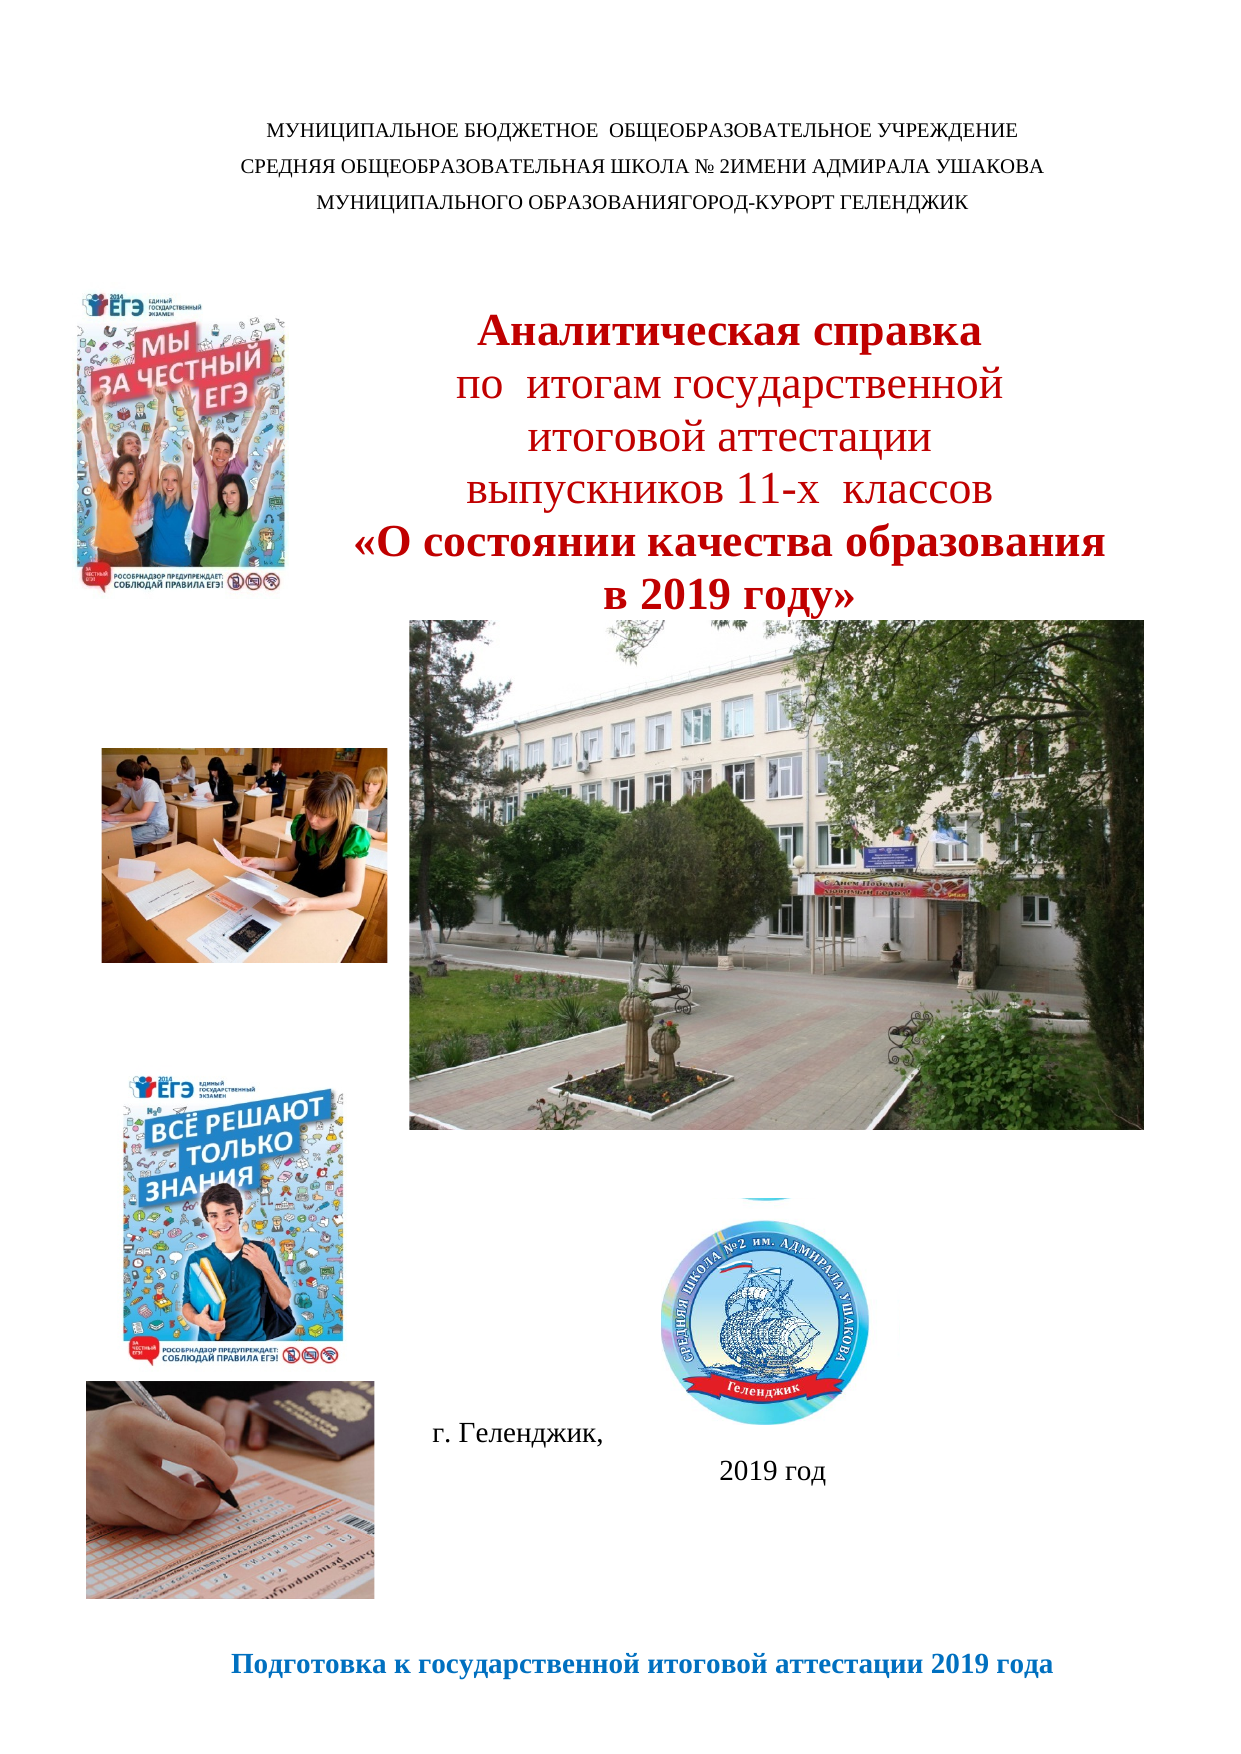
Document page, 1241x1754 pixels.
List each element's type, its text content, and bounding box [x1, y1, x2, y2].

text по итогам государственной [289, 356, 1152, 408]
text выпускников 11-х классов [289, 461, 1152, 514]
picture [409, 620, 1144, 1130]
text Подготовка к государственной итоговой аттестации 2019 года [133, 1646, 1152, 1679]
picture [101, 748, 388, 963]
text СРЕДНЯЯ ОБЩЕОБРАЗОВАТЕЛЬНАЯ ШКОЛА № 2ИМЕНИ АДМИРАЛА УШАКОВА [133, 154, 1152, 178]
picture [86, 1381, 375, 1599]
text в 2019 году» [133, 566, 1152, 619]
picture [661, 1198, 901, 1425]
picture [71, 282, 289, 599]
text МУНИЦИПАЛЬНОЕ БЮДЖЕТНОЕ ОБЩЕОБРАЗОВАТЕЛЬНОЕ УЧРЕЖДЕНИЕ [133, 118, 1152, 142]
picture [117, 1065, 349, 1372]
text Аналитическая справка [289, 303, 1152, 356]
text 2019 год [375, 1453, 1152, 1487]
text г. Геленджик, [375, 1415, 1152, 1448]
text МУНИЦИПАЛЬНОГО ОБРАЗОВАНИЯГОРОД-КУРОРТ ГЕЛЕНДЖИК [133, 190, 1152, 214]
text итоговой аттестации [289, 408, 1152, 461]
text «О состоянии качества образования [289, 514, 1152, 566]
